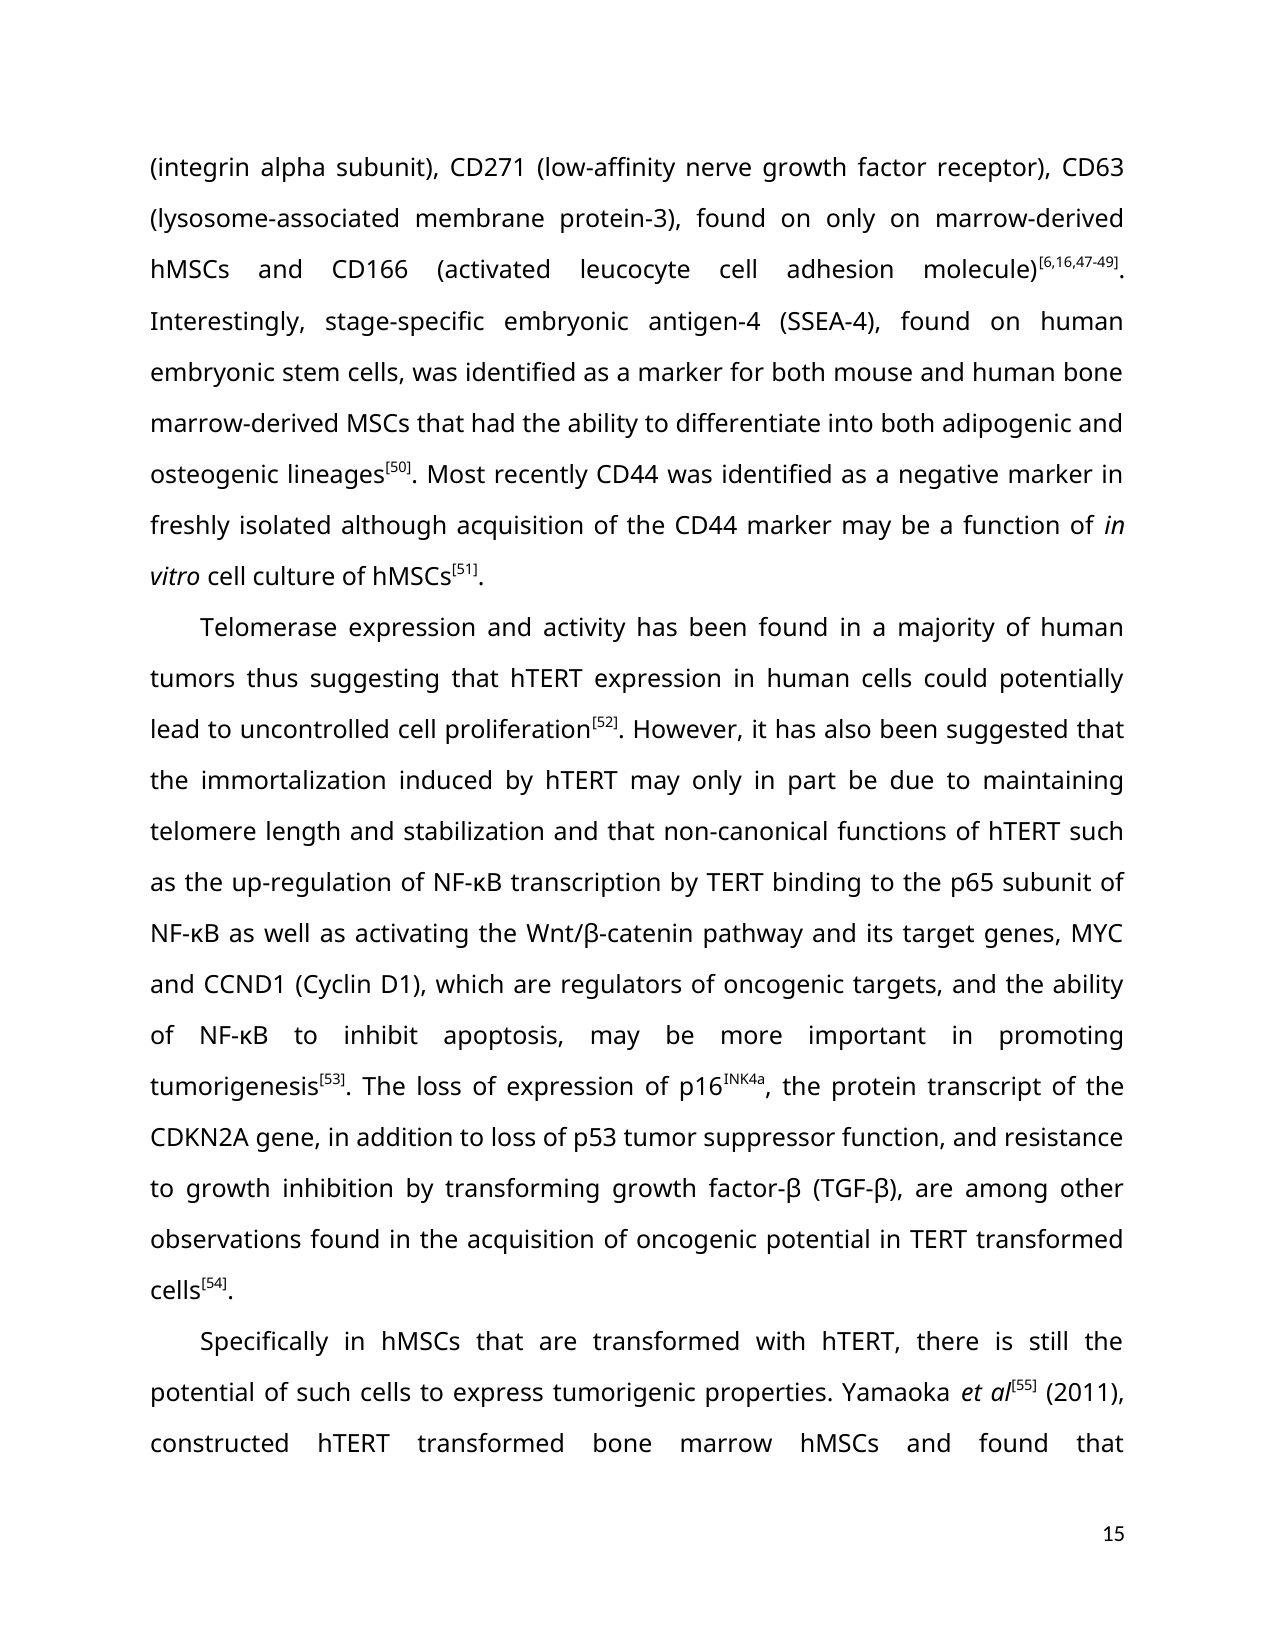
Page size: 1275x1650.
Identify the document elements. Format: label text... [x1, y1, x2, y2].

text Telomerase expression and activity has been found in a majority of human tumors thus suggesting that hTERT expression in human cells could potentially lead to uncontrolled cell proliferation[52]. However, it has also been suggested that the immortalization induced by hTERT may only in part be due to maintaining telomere length and stabilization and that non-canonical functions of hTERT such as the up-regulation of NF-κB transcription by TERT binding to the p65 subunit of NF-κB as well as activating the Wnt/β-catenin pathway and its target genes, MYC and CCND1 (Cyclin D1), which are regulators of oncogenic targets, and the ability of NF-κB to inhibit apoptosis, may be more important in promoting tumorigenesis[53]. The loss of expression of p16INK4a, the protein transcript of the CDKN2A gene, in addition to loss of p53 tumor suppressor function, and resistance to growth inhibition by transforming growth factor-β (TGF-β), are among other observations found in the acquisition of oncogenic potential in TERT transformed cells[54]. [150, 609, 1125, 1307]
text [150, 1324, 1125, 1460]
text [150, 150, 1125, 592]
